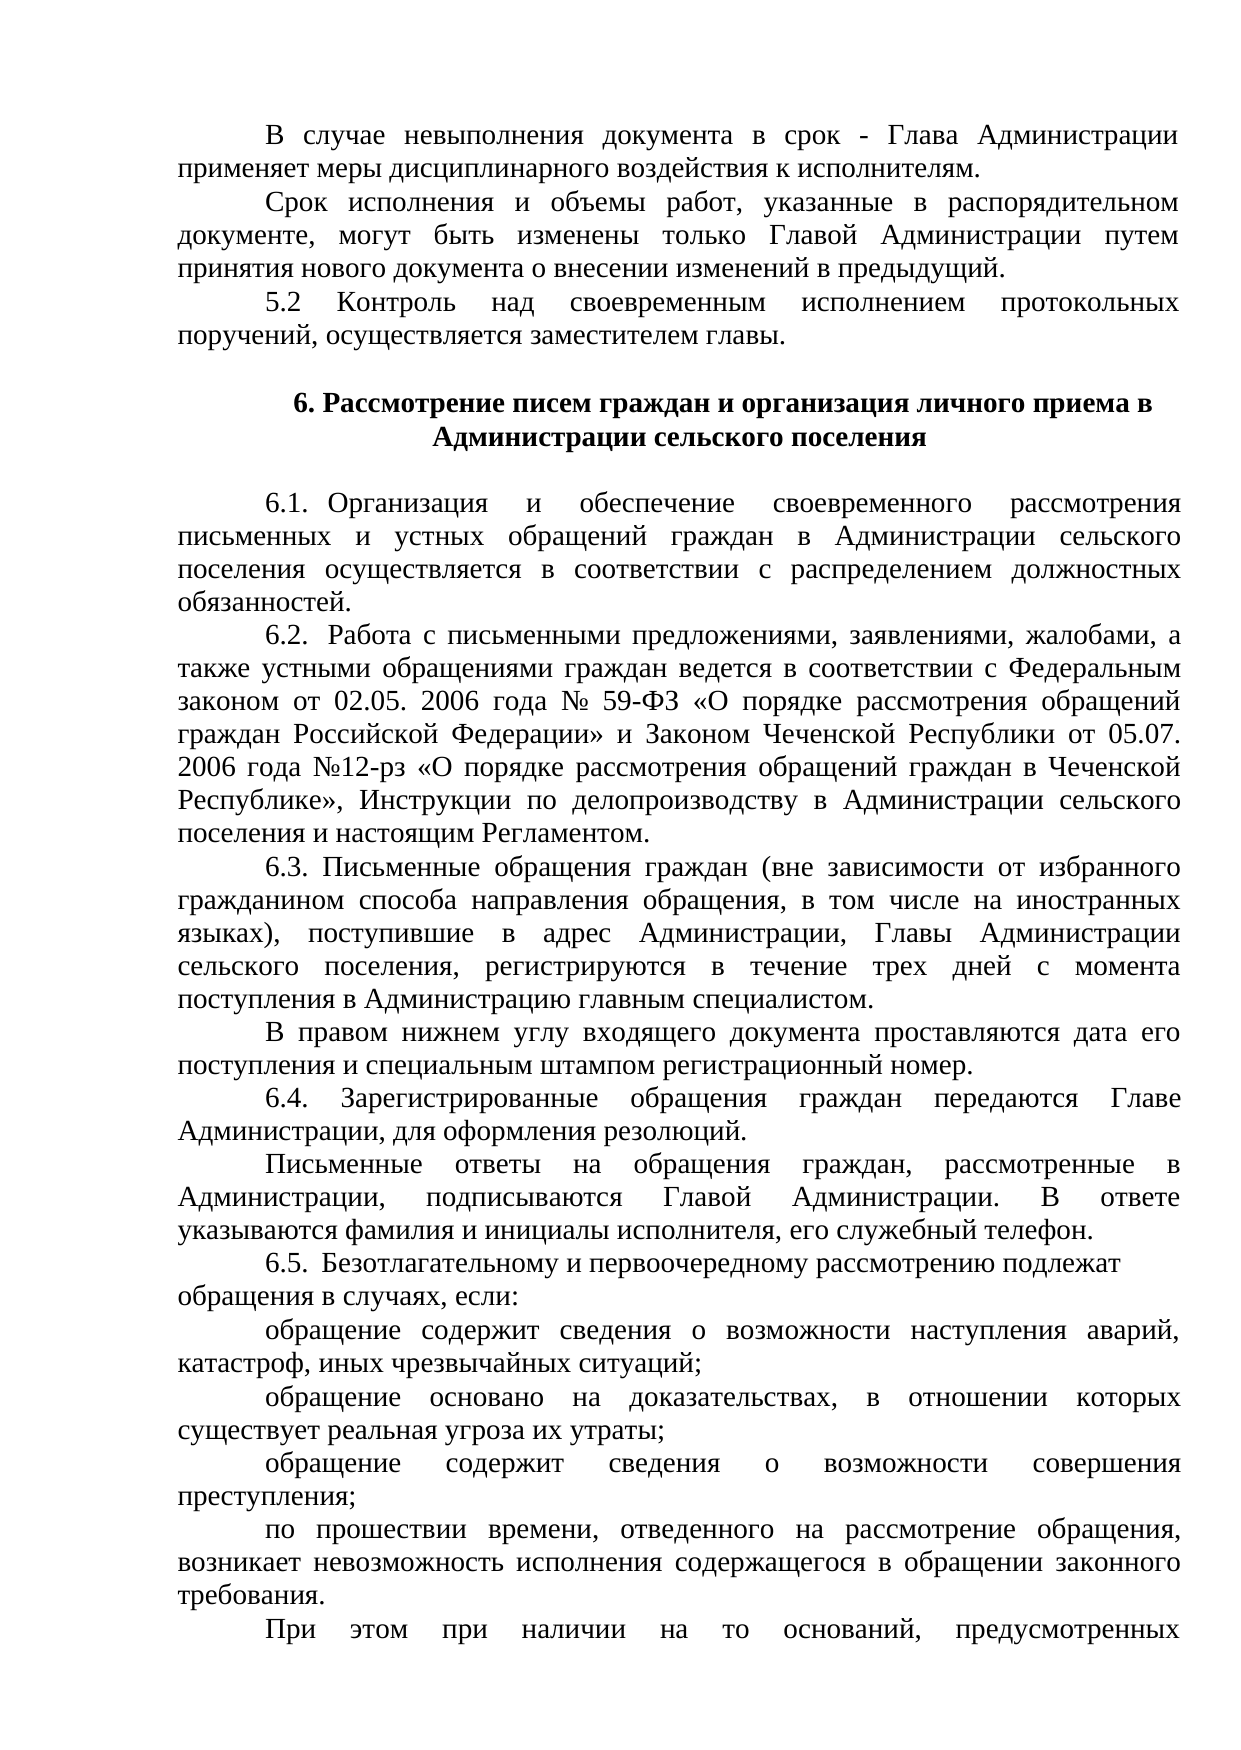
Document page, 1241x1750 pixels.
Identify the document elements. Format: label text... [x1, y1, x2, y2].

text обращение основано на доказательствах, в отношении которых существует реальная угроза их утраты; [177, 1380, 1182, 1446]
text 5.2 Контроль над своевременным исполнением протокольных поручений, осуществляется заместителем главы. [177, 285, 1179, 351]
list Организация и обеспечение своевременного рассмотрения письменных и устных обращений граждан в Администрации сельского поселения осуществляется в соответствии с распределением должностных обязанностей. [177, 486, 1182, 618]
text 6. Рассмотрение писем граждан и организация личного приема в Администрации сельского поселения [177, 385, 1182, 452]
text В случае невыполнения документа в срок - Глава Администрации применяет меры дисциплинарного воздействия к исполнителям. [177, 118, 1179, 184]
text Срок исполнения и объемы работ, указанные в распорядительном документе, могут быть изменены только Главой Администрации путем принятия нового документа о внесении изменений в предыдущий. [177, 185, 1179, 284]
text 6.3. Письменные обращения граждан (вне зависимости от избранного гражданином способа направления обращения, в том числе на иностранных языках), поступившие в адрес Администрации, Главы Администрации сельского поселения, регистрируются в течение трех дней с момента поступления в Администрацию главным специалистом. [177, 850, 1182, 1015]
list Работа с письменными предложениями, заявлениями, жалобами, а также устными обращениями граждан ведется в соответствии с Федеральным законом от 02.05. 2006 года № 59-ФЗ «О порядке рассмотрения обращений граждан Российской Федерации» и Законом Чеченской Республики от 05.07. 2006 года №12-рз «О порядке рассмотрения обращений граждан в Чеченской Республике», Инструкции по делопроизводству в Администрации сельского поселения и настоящим Регламентом. [177, 618, 1182, 849]
text Письменные ответы на обращения граждан, рассмотренные в Администрации, подписываются Главой Администрации. В ответе указываются фамилия и инициалы исполнителя, его служебный телефон. [177, 1147, 1181, 1246]
text 6.5. Безотлагательному и первоочередному рассмотрению подлежат обращения в случаях, если: [177, 1246, 1182, 1312]
text по прошествии времени, отведенного на рассмотрение обращения, возникает невозможность исполнения содержащегося в обращении законного требования. [177, 1512, 1182, 1611]
text 6.4. Зарегистрированные обращения граждан передаются Главе Администрации, для оформления резолюций. [177, 1081, 1182, 1147]
text В правом нижнем углу входящего документа проставляются дата его поступления и специальным штампом регистрационный номер. [177, 1015, 1181, 1081]
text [177, 1612, 1180, 1645]
text обращение содержит сведения о возможности наступления аварий, катастроф, иных чрезвычайных ситуаций; [177, 1313, 1180, 1379]
text обращение содержит сведения о возможности совершения преступления; [177, 1446, 1182, 1512]
